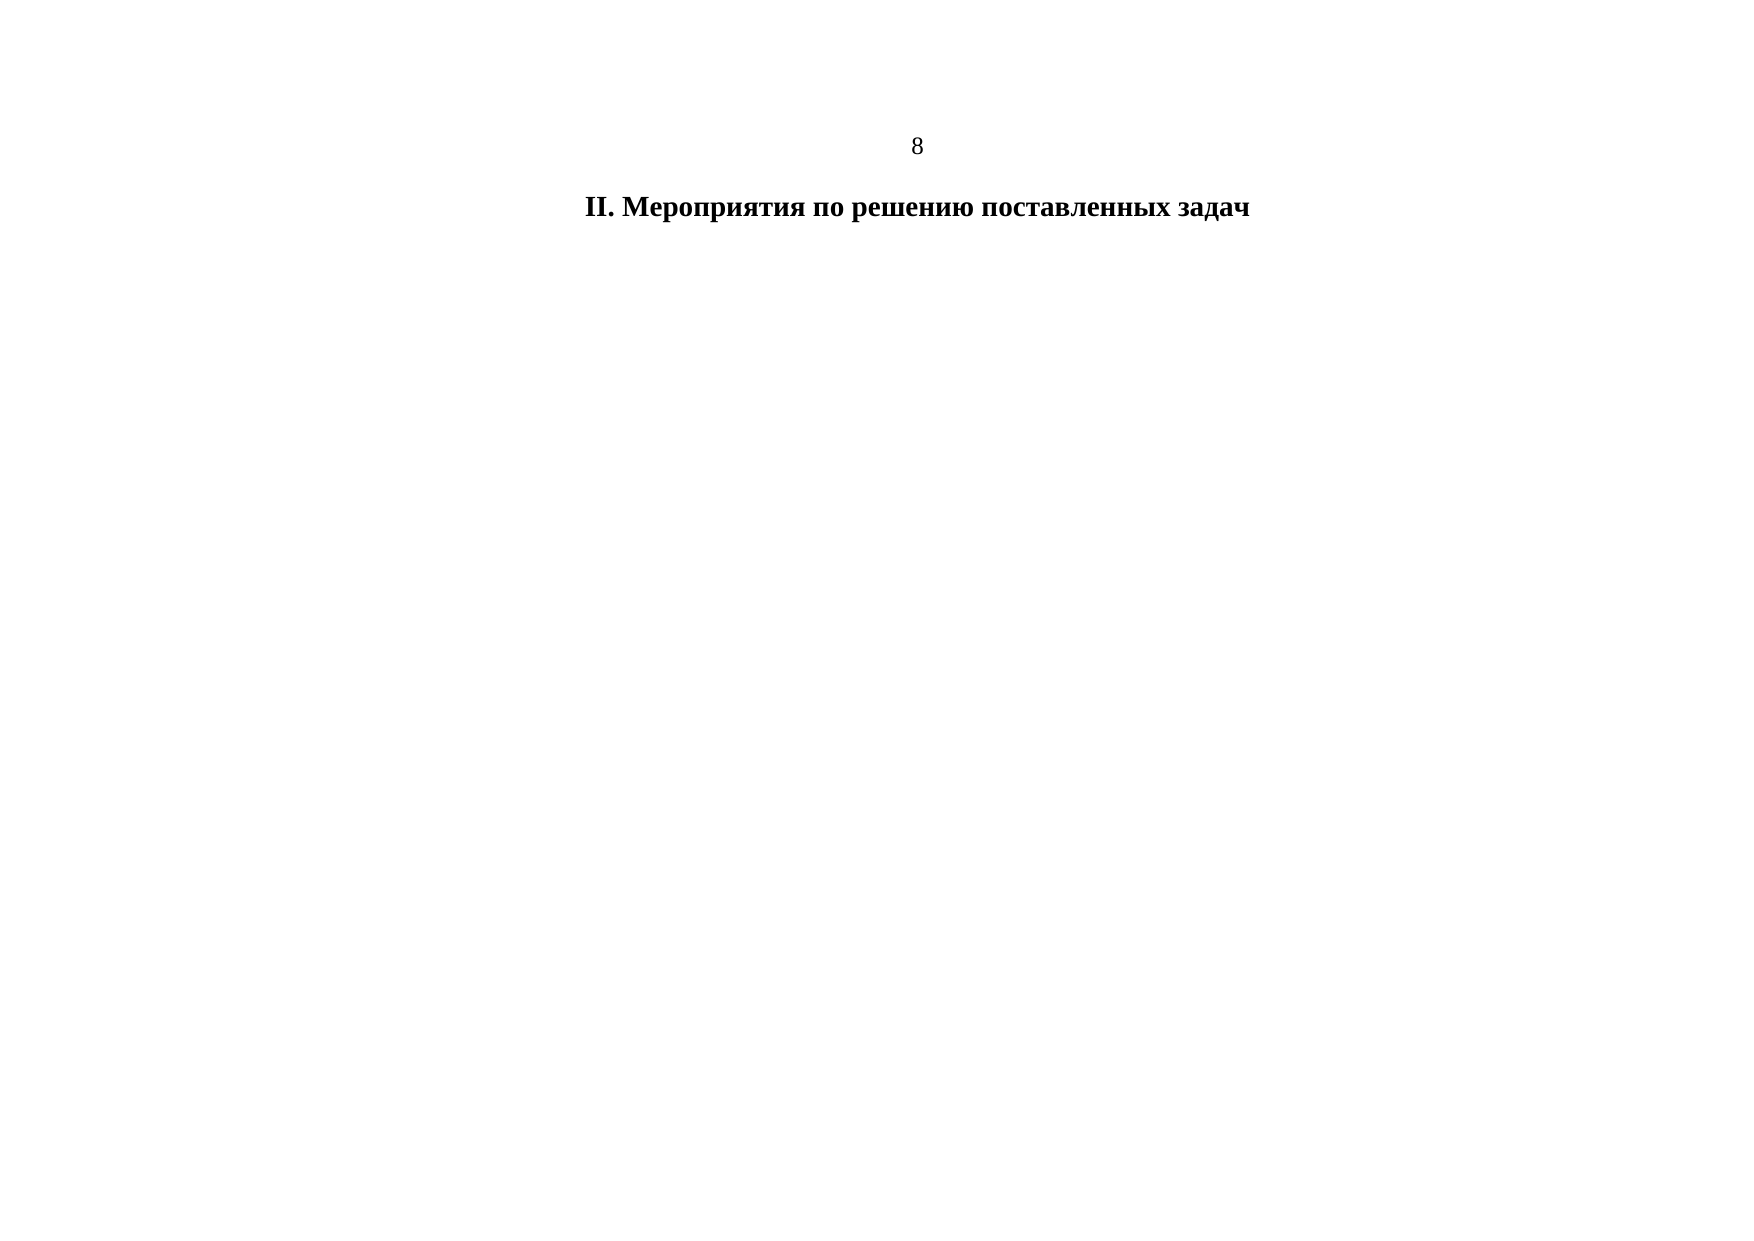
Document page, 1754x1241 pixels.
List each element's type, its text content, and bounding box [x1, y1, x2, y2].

text II. Мероприятия по решению поставленных задач [118, 189, 1716, 222]
